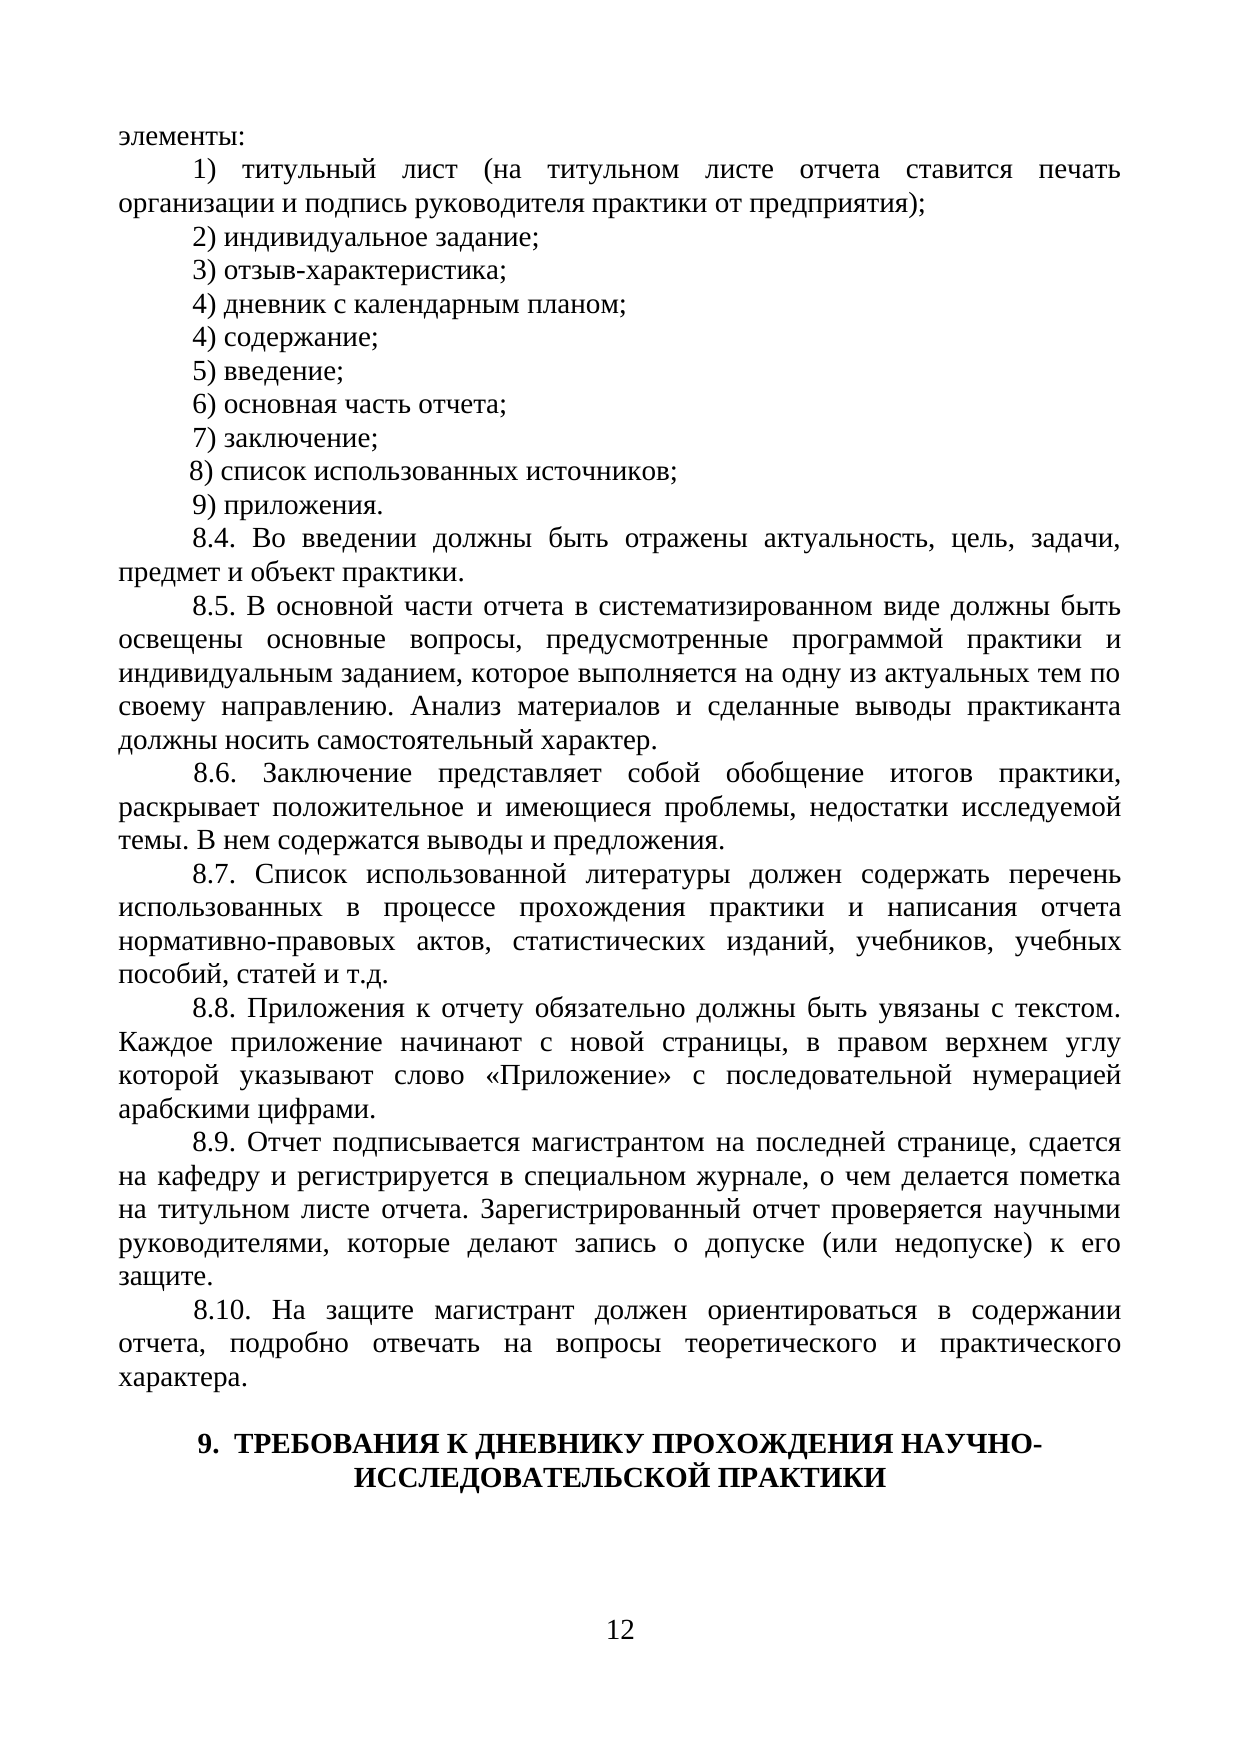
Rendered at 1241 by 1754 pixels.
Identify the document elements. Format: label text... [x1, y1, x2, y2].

text 9. ТРЕБОВАНИЯ К Дневнику прохождения научно-исследовательской практики [118, 1426, 1122, 1493]
text 8) список использованных источников; [118, 453, 1122, 487]
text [118, 118, 1122, 152]
text 8.6. Заключение представляет собой обобщение итогов практики, раскрывает положительное и имеющиеся проблемы, недостатки исследуемой темы. В нем содержатся выводы и предложения. [118, 755, 1122, 856]
text 6) основная часть отчета; [118, 386, 1122, 420]
text 3) отзыв-характеристика; [118, 252, 1122, 286]
text 8.5. В основной части отчета в систематизированном виде должны быть освещены основные вопросы, предусмотренные программой практики и индивидуальным заданием, которое выполняется на одну из актуальных тем по своему направлению. Анализ материалов и сделанные выводы практиканта должны носить самостоятельный характер. [118, 588, 1122, 755]
text 8.10. На защите магистрант должен ориентироваться в содержании отчета, подробно отвечать на вопросы теоретического и практического характера. [118, 1292, 1122, 1393]
text 7) заключение; [118, 420, 1122, 453]
text 4) дневник с календарным планом; [118, 286, 1122, 319]
text 9) приложения. [118, 487, 1122, 521]
text 4) содержание; [118, 319, 1122, 353]
text 8.7. Список использованной литературы должен содержать перечень использованных в процессе прохождения практики и написания отчета нормативно-правовых актов, статистических изданий, учебников, учебных пособий, статей и т.д. [118, 856, 1122, 990]
text 5) введение; [118, 353, 1122, 386]
text 8.4. Во введении должны быть отражены актуальность, цель, задачи, предмет и объект практики. [118, 521, 1122, 588]
text 8.8. Приложения к отчету обязательно должны быть увязаны с текстом. Каждое приложение начинают с новой страницы, в правом верхнем углу которой указывают слово «Приложение» с последовательной нумерацией арабскими цифрами. [118, 990, 1122, 1124]
text 1) титульный лист (на титульном листе отчета ставится печать организации и подпись руководителя практики от предприятия); [118, 152, 1122, 219]
text 2) индивидуальное задание; [118, 219, 1122, 252]
text 8.9. Отчет подписывается магистрантом на последней странице, сдается на кафедру и регистрируется в специальном журнале, о чем делается пометка на титульном листе отчета. Зарегистрированный отчет проверяется научными руководителями, которые делают запись о допуске (или недопуске) к его защите. [118, 1124, 1122, 1292]
